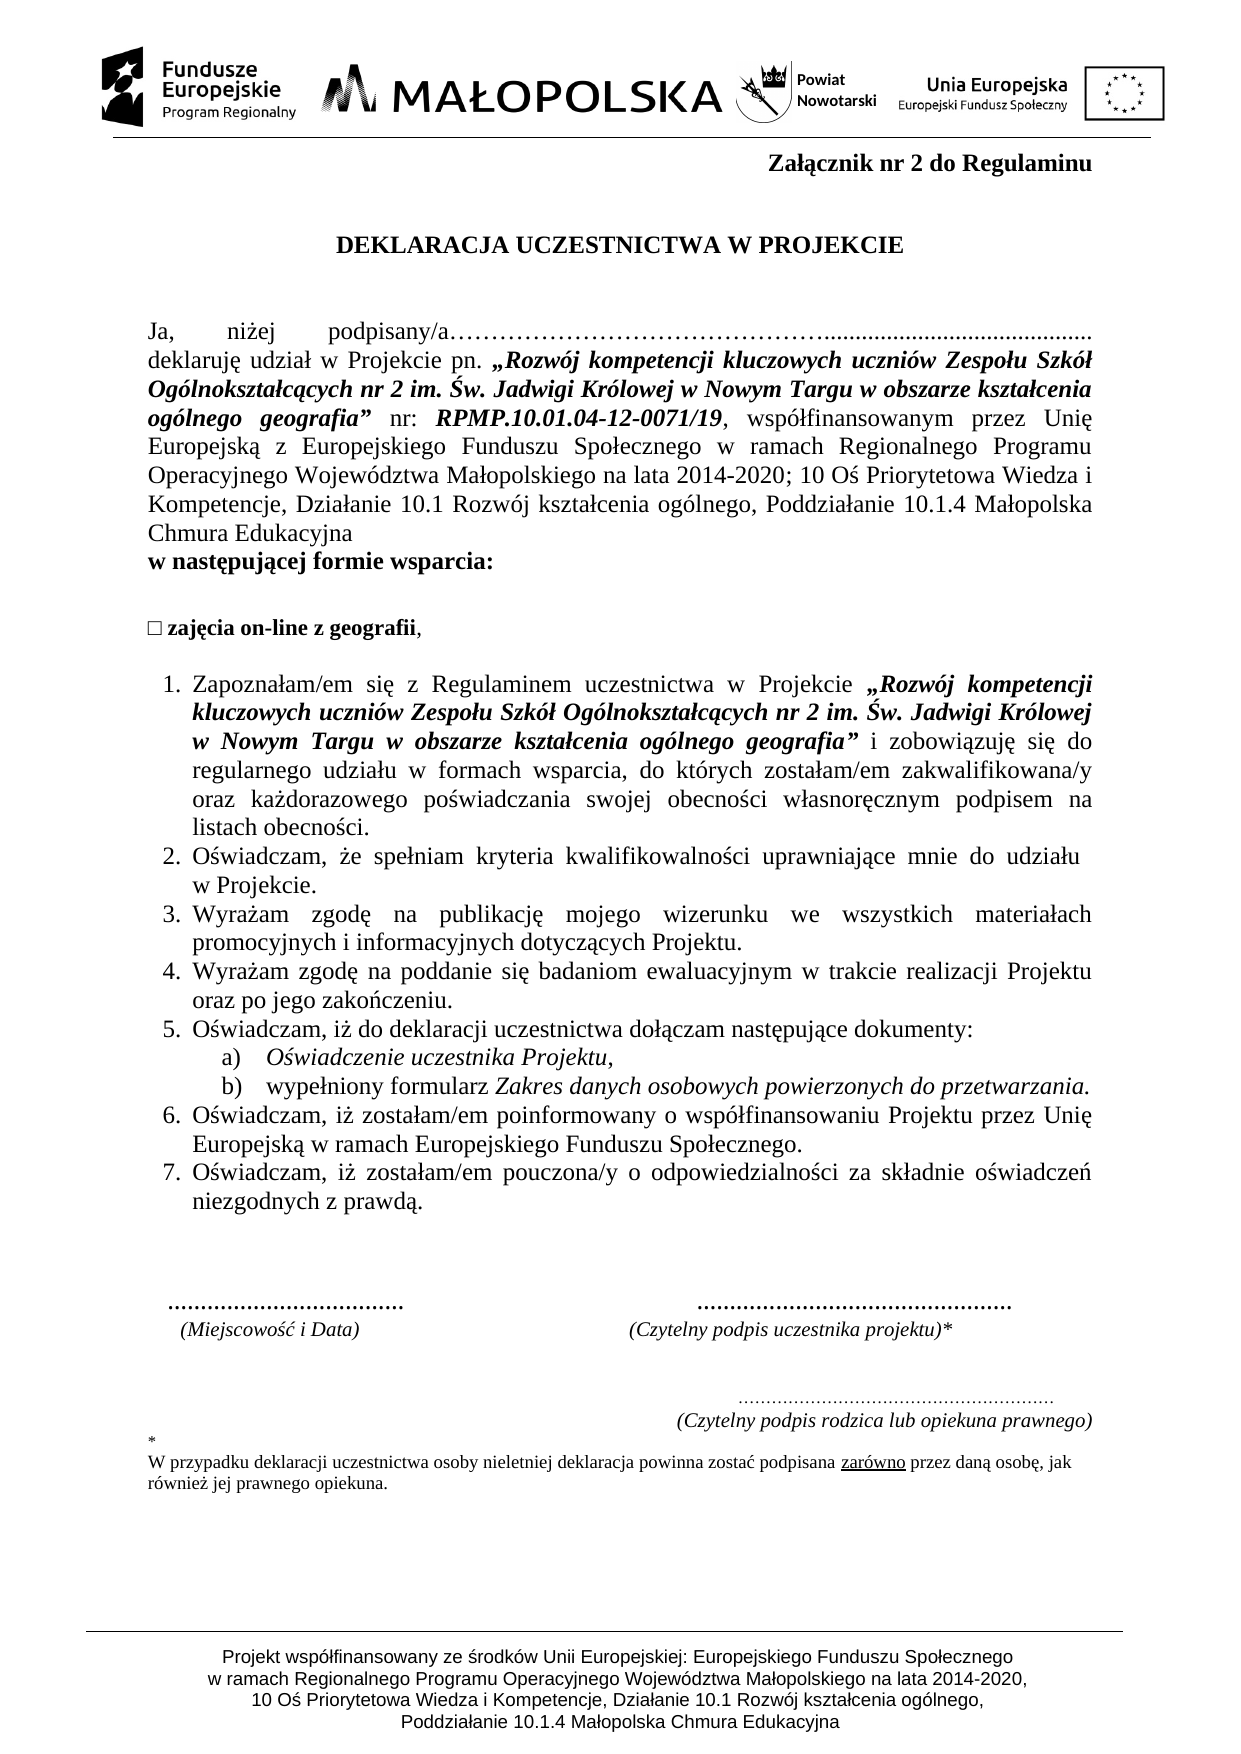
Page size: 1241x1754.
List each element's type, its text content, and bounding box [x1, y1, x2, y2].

text DEKLARACJA UCZESTNICTWA W PROJEKCIE [148, 230, 1093, 259]
text Ja, niżej podpisany/a………………………………………........................................... deklaruję udział w Projekcie pn. „Rozwój kompetencji kluczowych uczniów Zespołu Szkół Ogólnokształcących nr 2 im. Św. Jadwigi Królowej w Nowym Targu w obszarze kształcenia ogólnego geografia” nr: RPMP.10.01.04-12-0071/19, współfinansowanym przez Unię Europejską z Europejskiego Funduszu Społecznego w ramach Regionalnego Programu Operacyjnego Województwa Małopolskiego na lata 2014-2020; 10 Oś Priorytetowa Wiedza i Kompetencje, Działanie 10.1 Rozwój kształcenia ogólnego, Poddziałanie 10.1.4 Małopolska Chmura Edukacyjna [148, 316, 1093, 546]
text w następującej formie wsparcia: [148, 546, 1093, 575]
list wypełniony formularz Zakres danych osobowych powierzonych do przetwarzania. [221, 1071, 1093, 1100]
text * [148, 1432, 1093, 1451]
list Oświadczam, iż zostałam/em pouczona/y o odpowiedzialności za składnie oświadczeń niezgodnych z prawdą. [162, 1157, 1093, 1215]
list Oświadczam, iż do deklaracji uczestnictwa dołączam następujące dokumenty: [162, 1014, 1093, 1042]
picture [881, 48, 1182, 138]
list Oświadczam, iż zostałam/em poinformowany o współfinansowaniu Projektu przez Unię Europejską w ramach Europejskiego Funduszu Społecznego. [162, 1100, 1093, 1157]
list Oświadczenie uczestnika Projektu, [221, 1042, 1093, 1071]
list Wyrażam zgodę na poddanie się badaniom ewaluacyjnym w trakcie realizacji Projektu oraz po jego zakończeniu. [162, 956, 1093, 1014]
text (Miejscowość i Data) (Czytelny podpis uczestnika projektu)* [148, 1317, 1093, 1341]
text ………………………………………………… [148, 1388, 1093, 1407]
list Zapoznałam/em się z Regulaminem uczestnictwa w Projekcie „Rozwój kompetencji kluczowych uczniów Zespołu Szkół Ogólnokształcących nr 2 im. Św. Jadwigi Królowej w Nowym Targu w obszarze kształcenia ogólnego geografia” i zobowiązuję się do regularnego udziału w formach wsparcia, do których zostałam/em zakwalifikowana/y oraz każdorazowego poświadczania swojej obecności własnoręcznym podpisem na listach obecności. [162, 669, 1093, 841]
text (Czytelny podpis rodzica lub opiekuna prawnego) [148, 1407, 1093, 1432]
list Wyrażam zgodę na publikację mojego wizerunku we wszystkich materiałach promocyjnych i informacyjnych dotyczących Projektu. [162, 899, 1093, 956]
text □ zajęcia on-line z geografii, [148, 613, 1093, 640]
text W przypadku deklaracji uczestnictwa osoby nieletniej deklaracja powinna zostać podpisana zarówno przez daną osobę, jak również jej prawnego opiekuna. [148, 1451, 1093, 1494]
text Załącznik nr 2 do Regulaminu [148, 148, 1093, 176]
text ……………………………… ………………………………………… [148, 1283, 1093, 1317]
picture [81, 26, 729, 147]
list Oświadczam, że spełniam kryteria kwalifikowalności uprawniające mnie do udziału w Projekcie. [162, 841, 1093, 899]
